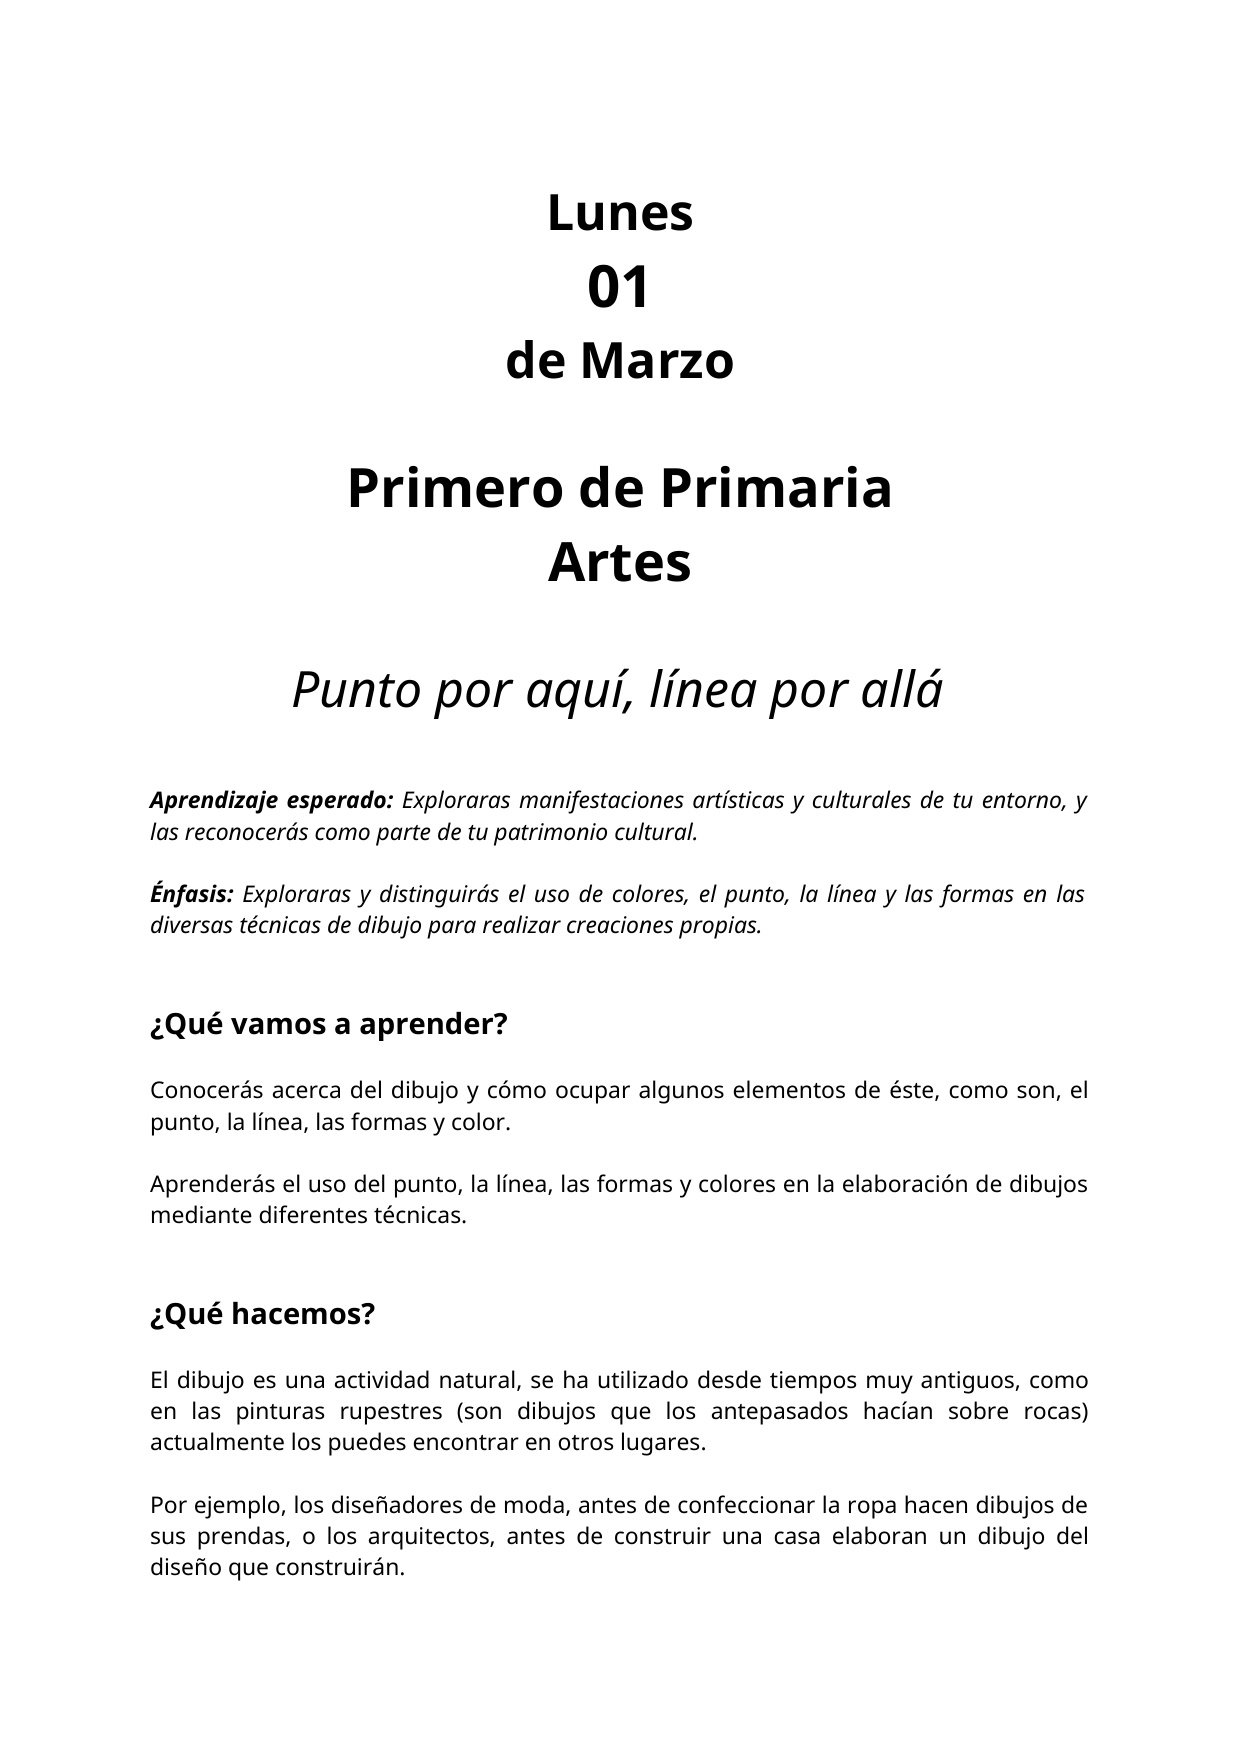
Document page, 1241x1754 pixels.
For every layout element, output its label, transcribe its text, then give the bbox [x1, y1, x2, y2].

text ¿Qué vamos a aprender? [150, 1003, 1090, 1043]
text de Marzo [150, 325, 1090, 393]
text Énfasis: Exploraras y distinguirás el uso de colores, el punto, la línea y las formas en las diversas técnicas de dibujo para realizar creaciones propias. [150, 878, 1090, 941]
text Conocerás acerca del dibujo y cómo ocupar algunos elementos de éste, como son, el punto, la línea, las formas y color. [150, 1074, 1090, 1137]
text Aprenderás el uso del punto, la línea, las formas y colores en la elaboración de dibujos mediante diferentes técnicas. [150, 1168, 1090, 1230]
text Por ejemplo, los diseñadores de moda, antes de confeccionar la ropa hacen dibujos de sus prendas, o los arquitectos, antes de construir una casa elaboran un dibujo del diseño que construirán. [150, 1489, 1090, 1583]
text Artes [150, 523, 1090, 597]
text 01 [150, 245, 1090, 325]
text Primero de Primaria [150, 449, 1090, 523]
text El dibujo es una actividad natural, se ha utilizado desde tiempos muy antiguos, como en las pinturas rupestres (son dibujos que los antepasados hacían sobre rocas) actualmente los puedes encontrar en otros lugares. [150, 1364, 1090, 1458]
text ¿Qué hacemos? [150, 1293, 1090, 1333]
text Aprendizaje esperado: Exploraras manifestaciones artísticas y culturales de tu entorno, y las reconocerás como parte de tu patrimonio cultural. [150, 784, 1090, 847]
text Lunes [150, 177, 1090, 245]
text Punto por aquí, línea por allá [150, 654, 1090, 722]
